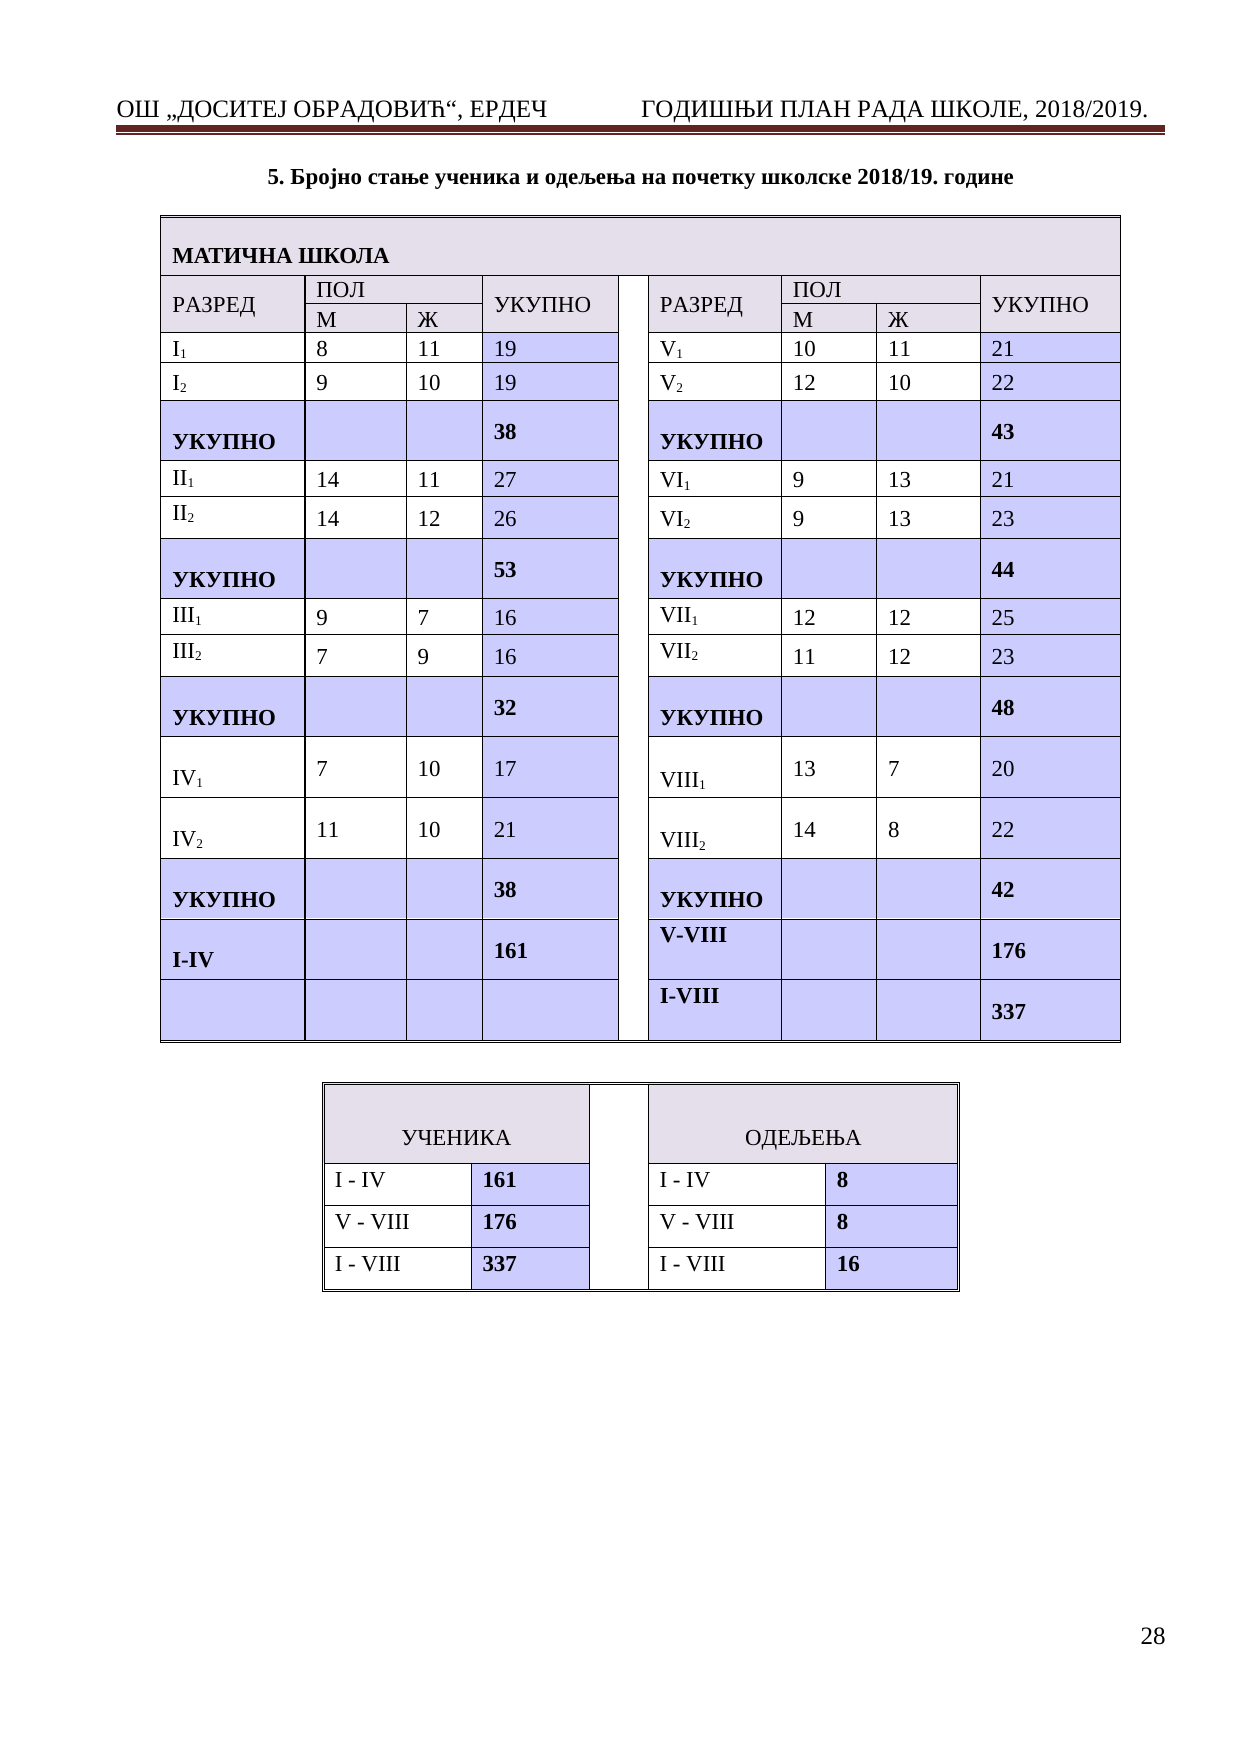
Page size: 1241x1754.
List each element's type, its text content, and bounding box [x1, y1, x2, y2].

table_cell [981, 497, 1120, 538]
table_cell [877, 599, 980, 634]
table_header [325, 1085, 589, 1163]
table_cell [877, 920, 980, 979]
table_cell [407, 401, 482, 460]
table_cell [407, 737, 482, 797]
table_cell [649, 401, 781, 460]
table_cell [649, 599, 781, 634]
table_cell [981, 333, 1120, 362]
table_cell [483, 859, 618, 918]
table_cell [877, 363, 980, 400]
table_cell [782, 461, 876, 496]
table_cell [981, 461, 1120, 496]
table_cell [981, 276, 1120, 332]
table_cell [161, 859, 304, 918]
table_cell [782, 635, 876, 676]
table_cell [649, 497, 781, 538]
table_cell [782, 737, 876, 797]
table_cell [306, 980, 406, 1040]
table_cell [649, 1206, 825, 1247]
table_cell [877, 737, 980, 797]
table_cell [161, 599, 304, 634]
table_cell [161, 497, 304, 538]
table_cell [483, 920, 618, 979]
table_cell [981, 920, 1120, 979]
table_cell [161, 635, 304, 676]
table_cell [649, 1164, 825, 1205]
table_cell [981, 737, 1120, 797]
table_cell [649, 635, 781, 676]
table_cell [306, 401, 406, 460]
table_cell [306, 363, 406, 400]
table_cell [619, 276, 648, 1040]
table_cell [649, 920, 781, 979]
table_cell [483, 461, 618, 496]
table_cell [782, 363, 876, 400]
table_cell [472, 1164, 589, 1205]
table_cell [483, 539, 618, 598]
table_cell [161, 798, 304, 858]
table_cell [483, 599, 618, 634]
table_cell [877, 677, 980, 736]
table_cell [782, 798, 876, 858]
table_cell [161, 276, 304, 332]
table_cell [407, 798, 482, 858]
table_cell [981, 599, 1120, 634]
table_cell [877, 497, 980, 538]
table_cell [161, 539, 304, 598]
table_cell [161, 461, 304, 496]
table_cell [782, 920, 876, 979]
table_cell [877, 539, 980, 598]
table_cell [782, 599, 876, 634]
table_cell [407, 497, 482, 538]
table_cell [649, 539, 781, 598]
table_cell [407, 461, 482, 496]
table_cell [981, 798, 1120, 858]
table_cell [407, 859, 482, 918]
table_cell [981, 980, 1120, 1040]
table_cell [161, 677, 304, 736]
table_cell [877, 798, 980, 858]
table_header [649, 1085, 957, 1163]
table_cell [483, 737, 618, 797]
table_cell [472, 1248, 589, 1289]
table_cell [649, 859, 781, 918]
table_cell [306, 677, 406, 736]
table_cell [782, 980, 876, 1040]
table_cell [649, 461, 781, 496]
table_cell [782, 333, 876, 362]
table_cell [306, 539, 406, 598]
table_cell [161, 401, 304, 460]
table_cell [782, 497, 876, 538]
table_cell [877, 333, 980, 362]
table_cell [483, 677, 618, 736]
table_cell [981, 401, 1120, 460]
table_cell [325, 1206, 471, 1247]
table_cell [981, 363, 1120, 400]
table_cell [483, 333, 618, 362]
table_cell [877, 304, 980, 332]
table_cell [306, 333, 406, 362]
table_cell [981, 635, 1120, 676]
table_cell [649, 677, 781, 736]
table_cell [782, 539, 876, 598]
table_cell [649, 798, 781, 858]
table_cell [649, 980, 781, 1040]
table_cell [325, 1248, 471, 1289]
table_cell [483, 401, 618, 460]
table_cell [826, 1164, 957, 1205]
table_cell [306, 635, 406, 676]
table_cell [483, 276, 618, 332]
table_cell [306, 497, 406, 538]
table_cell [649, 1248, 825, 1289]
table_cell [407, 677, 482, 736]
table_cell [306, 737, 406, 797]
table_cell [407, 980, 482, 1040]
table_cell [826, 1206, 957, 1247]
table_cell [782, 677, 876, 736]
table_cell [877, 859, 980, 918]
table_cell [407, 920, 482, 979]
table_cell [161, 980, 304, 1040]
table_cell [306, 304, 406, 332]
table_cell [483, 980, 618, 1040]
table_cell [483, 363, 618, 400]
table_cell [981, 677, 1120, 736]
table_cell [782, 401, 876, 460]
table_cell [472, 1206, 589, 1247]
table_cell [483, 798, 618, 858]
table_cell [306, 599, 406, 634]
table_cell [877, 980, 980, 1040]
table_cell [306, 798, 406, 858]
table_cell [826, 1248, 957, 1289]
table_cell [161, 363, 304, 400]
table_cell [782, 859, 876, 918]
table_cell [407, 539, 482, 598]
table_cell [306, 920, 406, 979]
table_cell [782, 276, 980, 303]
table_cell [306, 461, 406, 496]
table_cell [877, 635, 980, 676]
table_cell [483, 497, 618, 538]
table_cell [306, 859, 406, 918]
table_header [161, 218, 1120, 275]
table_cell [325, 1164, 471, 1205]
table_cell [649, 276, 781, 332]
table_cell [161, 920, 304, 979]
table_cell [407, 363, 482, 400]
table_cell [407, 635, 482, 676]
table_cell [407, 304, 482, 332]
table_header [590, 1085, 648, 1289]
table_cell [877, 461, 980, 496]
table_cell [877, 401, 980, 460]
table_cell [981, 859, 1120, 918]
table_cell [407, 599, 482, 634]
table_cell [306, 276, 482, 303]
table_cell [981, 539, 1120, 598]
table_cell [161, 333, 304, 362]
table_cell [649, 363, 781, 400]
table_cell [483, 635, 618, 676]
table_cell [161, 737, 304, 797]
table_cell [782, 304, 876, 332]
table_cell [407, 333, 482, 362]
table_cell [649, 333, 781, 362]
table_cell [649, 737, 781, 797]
text 5. Бројно стање ученика и одељења на почетку школске 2018/19. године [116, 163, 1165, 190]
